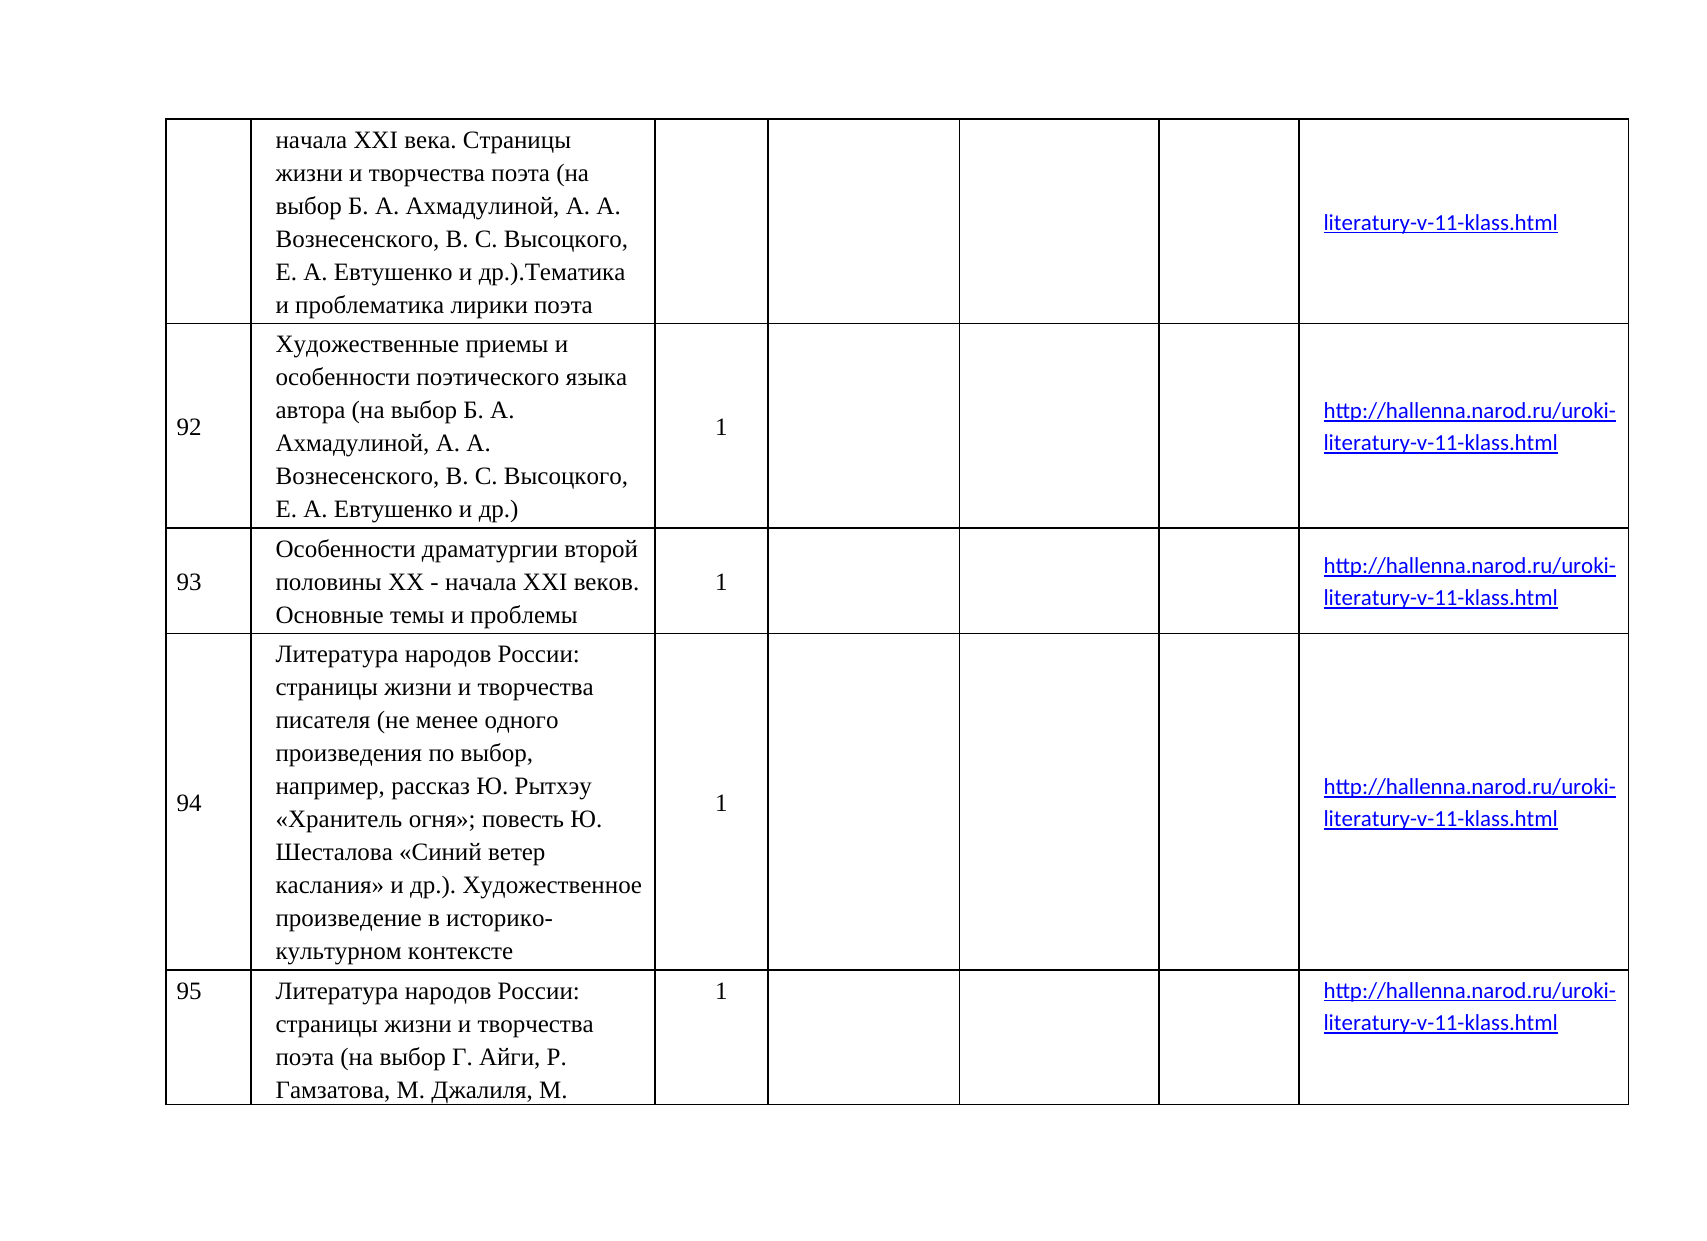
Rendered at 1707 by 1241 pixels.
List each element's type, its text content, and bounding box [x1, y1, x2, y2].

table_cell [960, 971, 1158, 1104]
table_cell 1 [656, 634, 767, 969]
table_cell 94 [167, 634, 250, 969]
table_cell [1160, 634, 1298, 969]
table_cell [769, 634, 959, 969]
table_cell Особенности драматургии второй половины ХХ - начала ХХI веков. Основные темы и проблемы [252, 529, 654, 632]
table_cell [960, 324, 1158, 527]
table_cell [769, 971, 959, 1104]
table_cell 1 [656, 324, 767, 527]
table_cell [252, 971, 654, 1104]
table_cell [1300, 120, 1628, 323]
table_cell [1160, 324, 1298, 527]
table_cell 95 [167, 971, 250, 1104]
table_cell [1160, 971, 1298, 1104]
table_cell http://hallenna.narod.ru/uroki-literatury-v-11-klass.html [1300, 324, 1628, 527]
table_cell Литература народов России: страницы жизни и творчества писателя (не менее одного произведения по выбор, например, рассказ Ю. Рытхэу «Хранитель огня»; повесть Ю. Шесталова «Синий ветер каслания» и др.). Художественное произведение в историко-культурном контексте [252, 634, 654, 969]
table_cell [1160, 120, 1298, 323]
table_cell [960, 120, 1158, 323]
table_cell 91 [167, 120, 250, 323]
table_cell 1 [656, 529, 767, 632]
table_cell [769, 324, 959, 527]
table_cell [252, 120, 654, 323]
table_cell [1160, 529, 1298, 632]
table_cell 1 [656, 971, 767, 1104]
table_cell [769, 120, 959, 323]
table_cell 92 [167, 324, 250, 527]
table_cell [960, 529, 1158, 632]
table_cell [1300, 971, 1628, 1104]
table_cell 93 [167, 529, 250, 632]
table_cell http://hallenna.narod.ru/uroki-literatury-v-11-klass.html [1300, 529, 1628, 632]
table_cell http://hallenna.narod.ru/uroki-literatury-v-11-klass.html [1300, 634, 1628, 969]
table_cell Художественные приемы и особенности поэтического языка автора (на выбор Б. А. Ахмадулиной, А. А. Вознесенского, В. С. Высоцкого, Е. А. Евтушенко и др.) [252, 324, 654, 527]
table_cell [960, 634, 1158, 969]
table_cell 1 [656, 120, 767, 323]
table_cell [769, 529, 959, 632]
